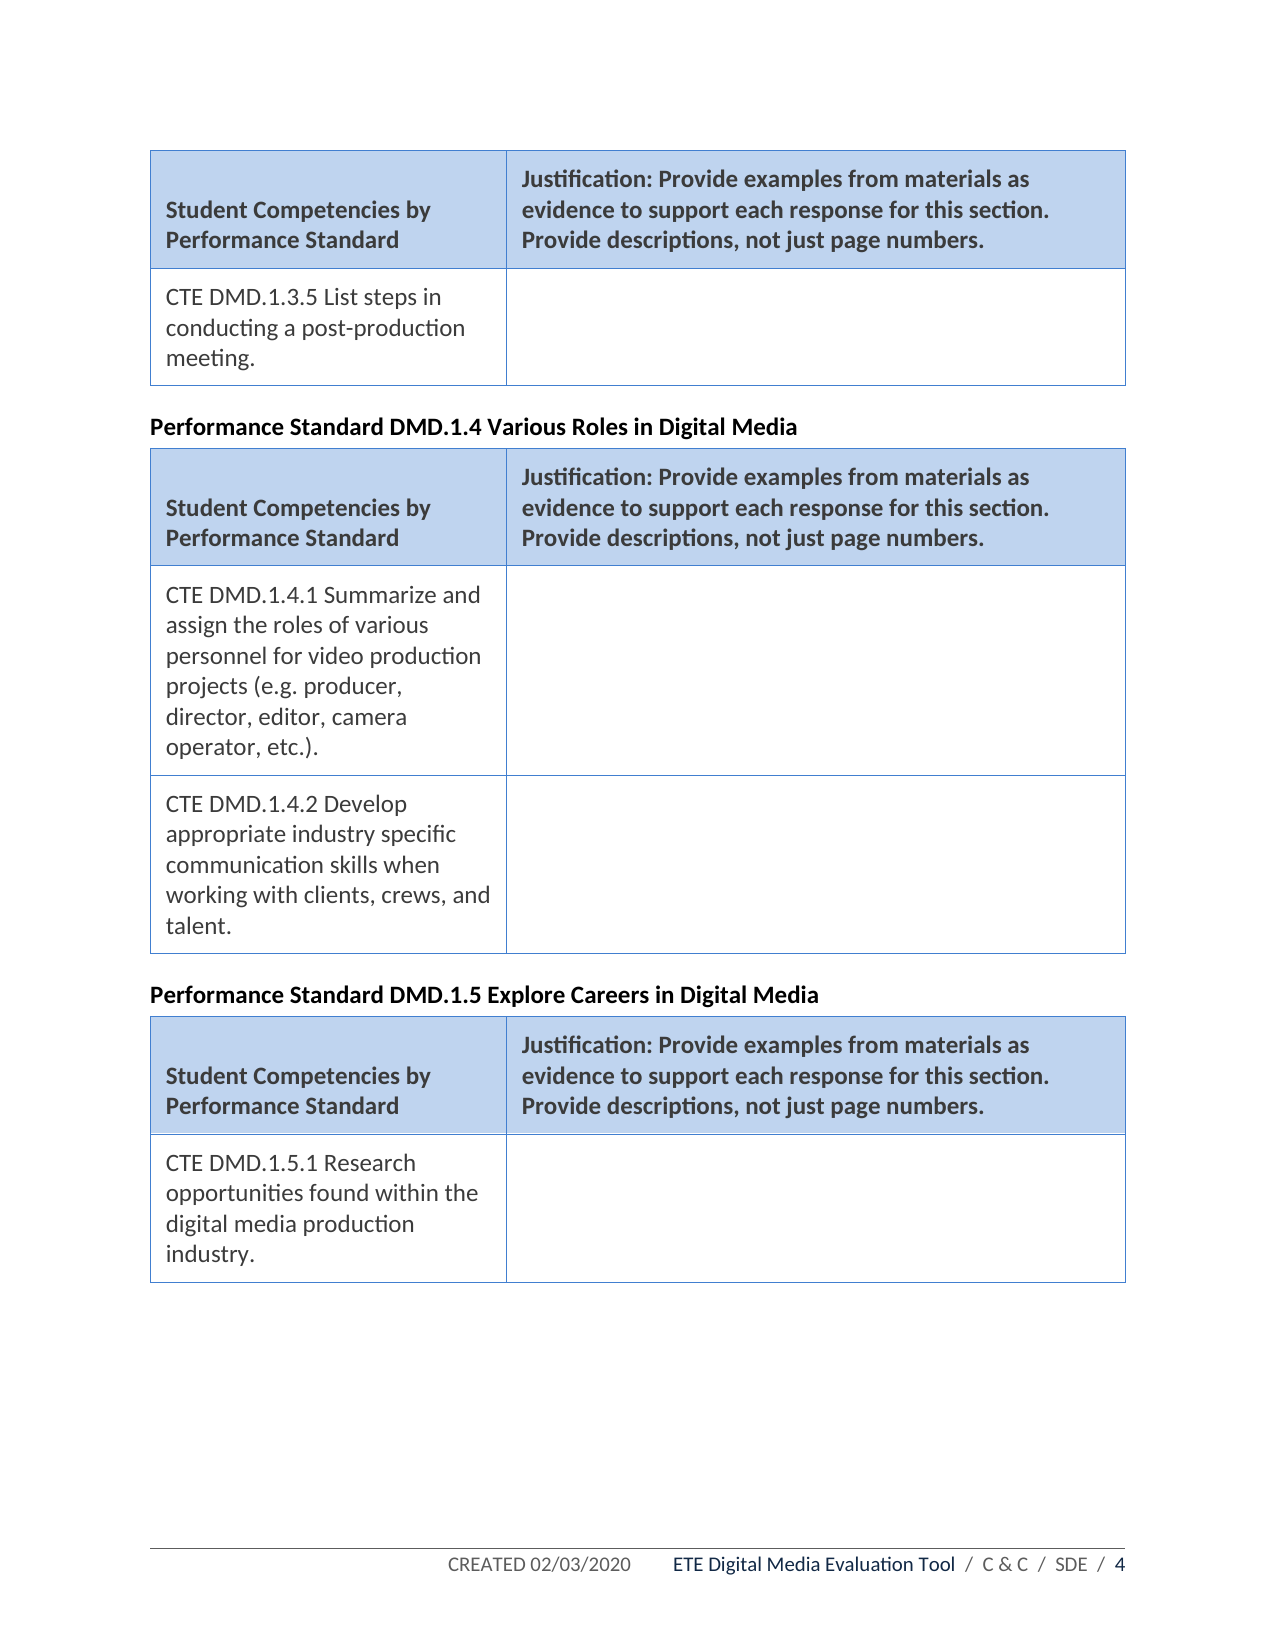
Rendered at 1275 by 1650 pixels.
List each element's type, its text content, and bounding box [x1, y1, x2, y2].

table_cell CTE DMD.1.4.1 Summarize and assign the roles of various personnel for video production projects (e.g. producer, director, editor, camera operator, etc.). [151, 566, 506, 774]
subtitle Performance Standard DMD.1.5 Explore Careers in Digital Media [150, 979, 1125, 1010]
table_header Justification: Provide examples from materials as evidence to support each response for this section. Provide descriptions, not just page numbers. [507, 151, 1125, 268]
table_cell [507, 566, 1125, 774]
table_cell [507, 269, 1125, 385]
subtitle Performance Standard DMD.1.4 Various Roles in Digital Media [150, 411, 1125, 442]
table_header Student Competencies by Performance Standard [151, 449, 506, 565]
table_header Justification: Provide examples from materials as evidence to support each response for this section. Provide descriptions, not just page numbers. [507, 449, 1125, 565]
table_header Student Competencies by Performance Standard [151, 151, 506, 268]
table_cell CTE DMD.1.3.5 List steps in conducting a post-production meeting. [151, 269, 506, 385]
table_cell [507, 776, 1125, 953]
table_header Justification: Provide examples from materials as evidence to support each response for this section. Provide descriptions, not just page numbers. [507, 1017, 1125, 1133]
table_cell [507, 1135, 1125, 1282]
table_header Student Competencies by Performance Standard [151, 1017, 506, 1133]
table_cell CTE DMD.1.5.1 Research opportunities found within the digital media production industry. [151, 1135, 506, 1282]
table_cell CTE DMD.1.4.2 Develop appropriate industry specific communication skills when working with clients, crews, and talent. [151, 776, 506, 953]
